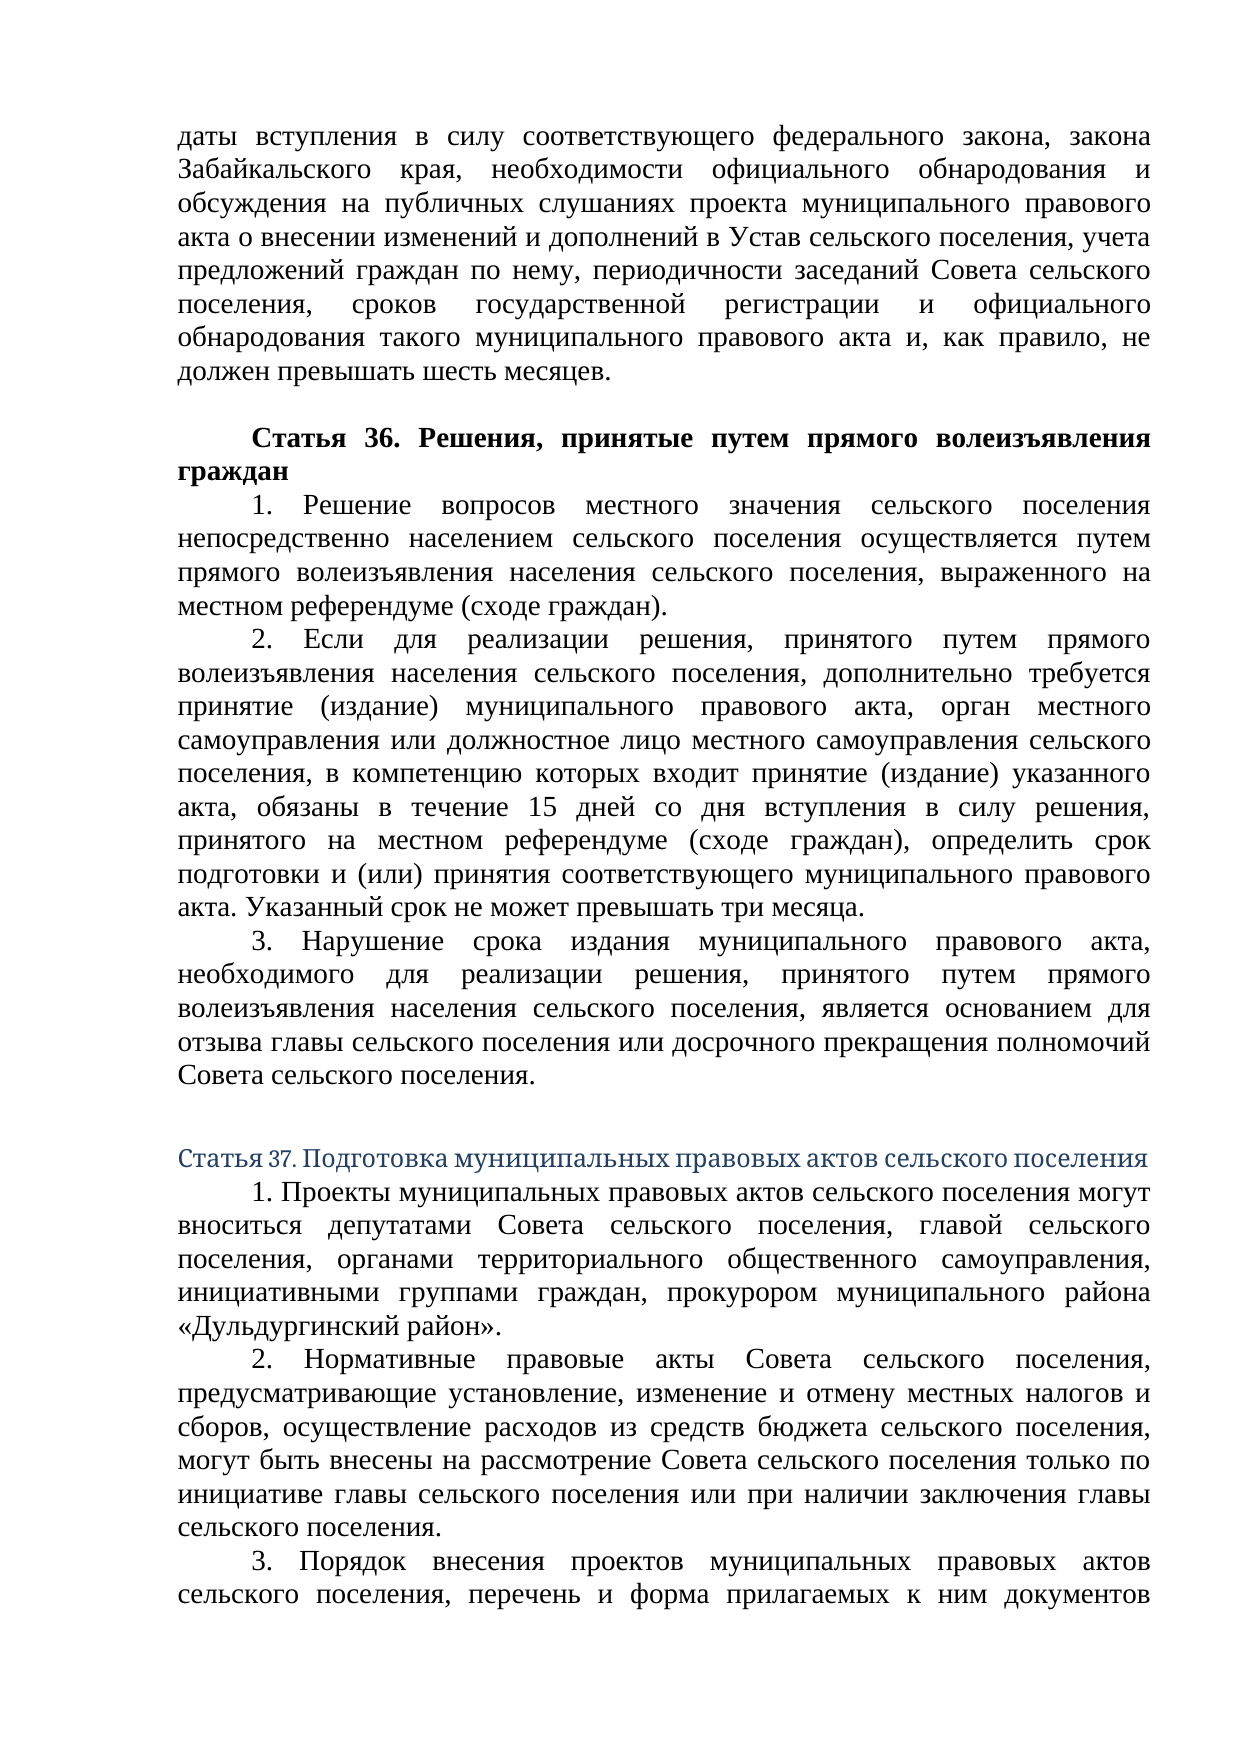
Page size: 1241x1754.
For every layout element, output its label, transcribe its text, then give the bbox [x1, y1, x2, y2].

text 1. Проекты муниципальных правовых актов сельского поселения могут вноситься депутатами Совета сельского поселения, главой сельского поселения, органами территориального общественного самоуправления, инициативными группами граждан, прокурором муниципального района «Дульдургинский район». [177, 1174, 1152, 1342]
text 2. Если для реализации решения, принятого путем прямого волеизъявления населения сельского поселения, дополнительно требуется принятие (издание) муниципального правового акта, орган местного самоуправления или должностное лицо местного самоуправления сельского поселения, в компетенцию которых входит принятие (издание) указанного акта, обязаны в течение 15 дней со дня вступления в силу решения, принятого на местном референдуме (сходе граждан), определить срок подготовки и (или) принятия соответствующего муниципального правового акта. Указанный срок не может превышать три месяца. [177, 621, 1152, 923]
subtitle Статья 37. Подготовка муниципальных правовых актов сельского поселения [177, 1145, 1152, 1174]
text 2. Нормативные правовые акты Совета сельского поселения, предусматривающие установление, изменение и отмену местных налогов и сборов, осуществление расходов из средств бюджета сельского поселения, могут быть внесены на рассмотрение Совета сельского поселения только по инициативе главы сельского поселения или при наличии заключения главы сельского поселения. [177, 1342, 1152, 1543]
text 1. Решение вопросов местного значения сельского поселения непосредственно населением сельского поселения осуществляется путем прямого волеизъявления населения сельского поселения, выраженного на местном референдуме (сходе граждан). [177, 487, 1152, 621]
text 3. Нарушение срока издания муниципального правового акта, необходимого для реализации решения, принятого путем прямого волеизъявления населения сельского поселения, является основанием для отзыва главы сельского поселения или досрочного прекращения полномочий Совета сельского поселения. [177, 923, 1152, 1091]
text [177, 118, 1152, 386]
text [177, 1543, 1152, 1610]
text Статья 36. Решения, принятые путем прямого волеизъявления граждан [177, 420, 1152, 487]
